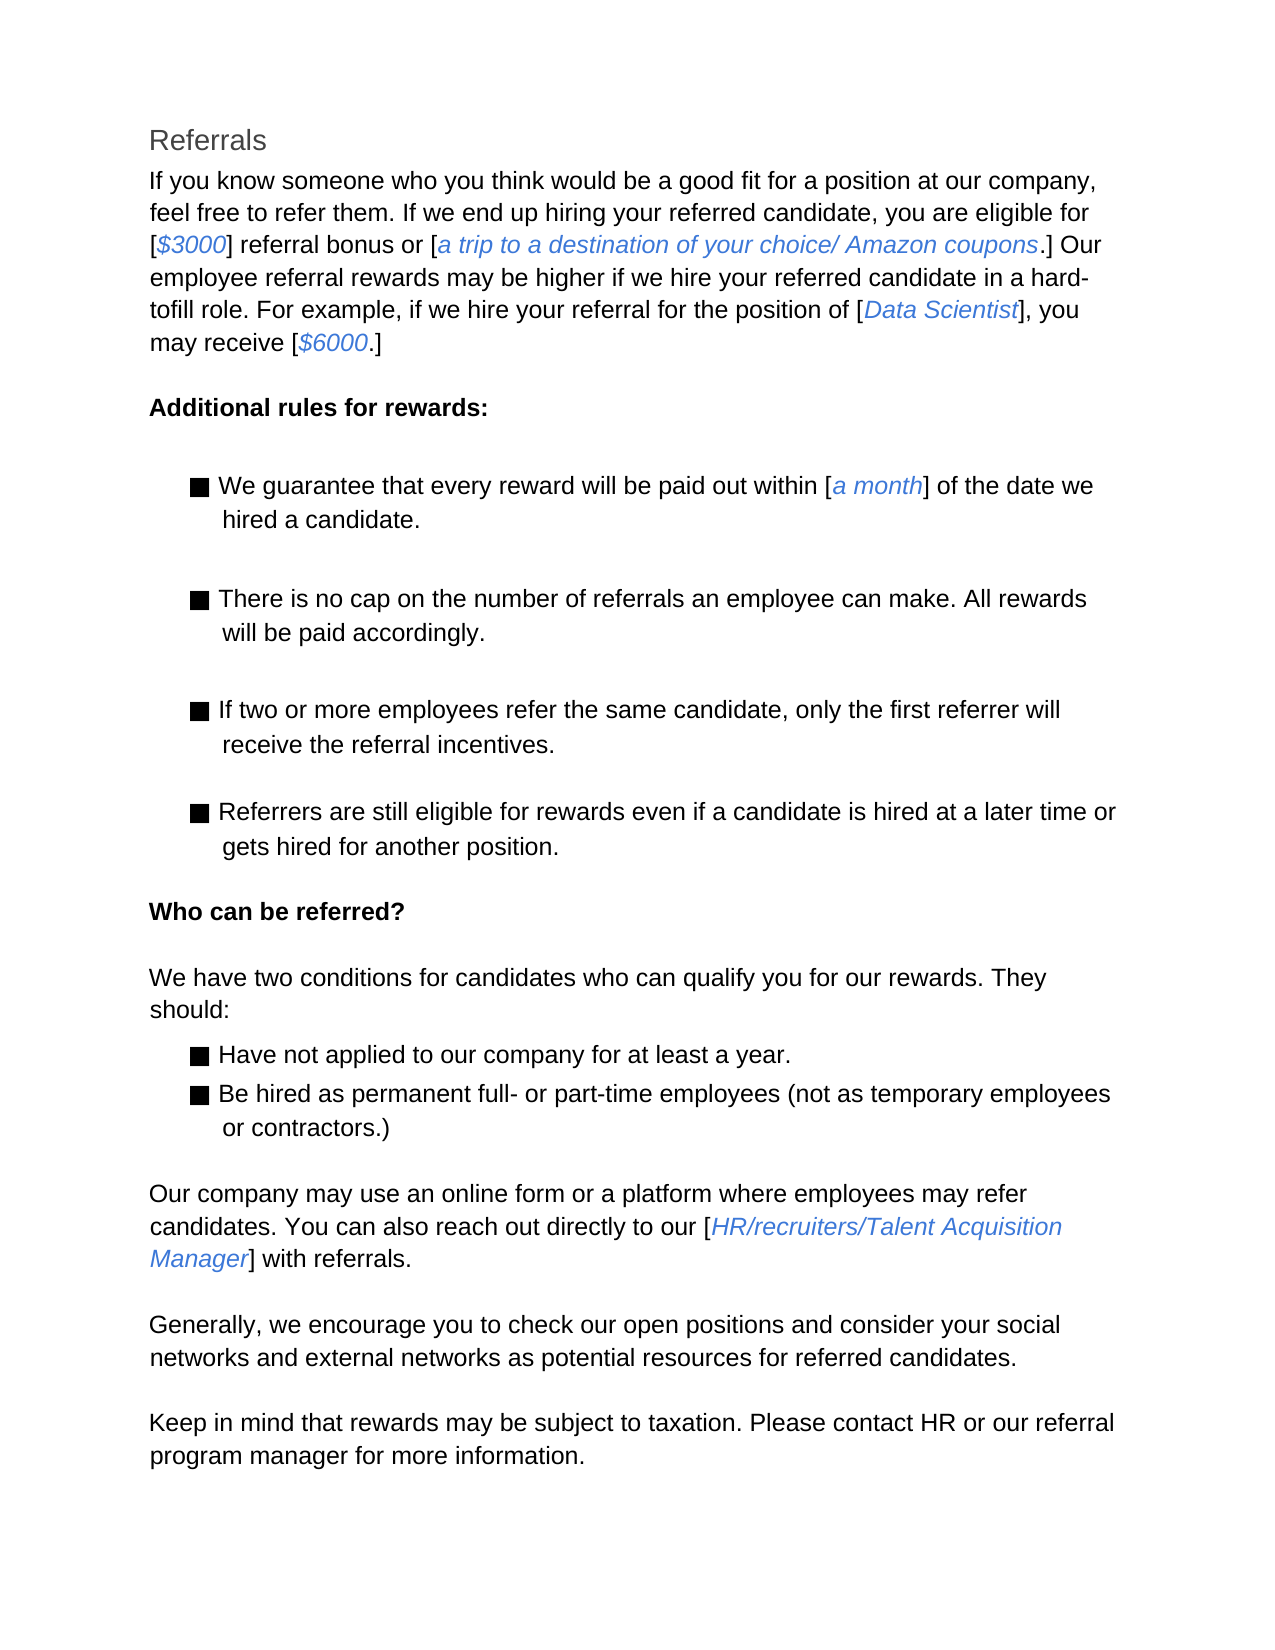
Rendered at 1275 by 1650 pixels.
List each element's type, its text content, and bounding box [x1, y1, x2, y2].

subtitle Referrals [148, 123, 1125, 156]
text Additional rules for rewards: [148, 393, 1093, 422]
text ■ If two or more employees refer the same candidate, only the first referrer will receive the referral incentives. [188, 692, 1125, 758]
text Our company may use an online form or a platform where employees may refer candidates. You can also reach out directly to our [HR/recruiters/Talent Acquisition Manager] with referrals. [148, 1179, 1125, 1273]
text ■ There is no cap on the number of referrals an employee can make. All rewards will be paid accordingly. [188, 580, 1125, 647]
text ■ Be hired as permanent full- or part-time employees (not as temporary employees or contractors.) [188, 1076, 1125, 1142]
text Keep in mind that rewards may be subject to taxation. Please contact HR or our referral program manager for more information. [148, 1408, 1125, 1469]
text We have two conditions for candidates who can qualify you for our rewards. They should: [148, 963, 1125, 1024]
text If you know someone who you think would be a good fit for a position at our company, feel free to refer them. If we end up hiring your referred candidate, you are eligible for [$3000] referral bonus or [a trip to a destination of your choice/ Amazon coupons.] Our employee referral rewards may be higher if we hire your referred candidate in a hard-tofill role. For example, if we hire your referral for the position of [Data Scientist], you may receive [$6000.] [148, 166, 1125, 356]
text ■ Have not applied to our company for at least a year. [188, 1037, 1125, 1071]
text Who can be referred? [148, 897, 1093, 926]
text ■ Referrers are still eligible for rewards even if a candidate is hired at a later time or gets hired for another position. [188, 794, 1125, 860]
text Generally, we encourage you to check our open positions and consider your social networks and external networks as potential resources for referred candidates. [148, 1310, 1125, 1371]
text ■ We guarantee that every reward will be paid out within [a month] of the date we hired a candidate. [188, 468, 1125, 534]
